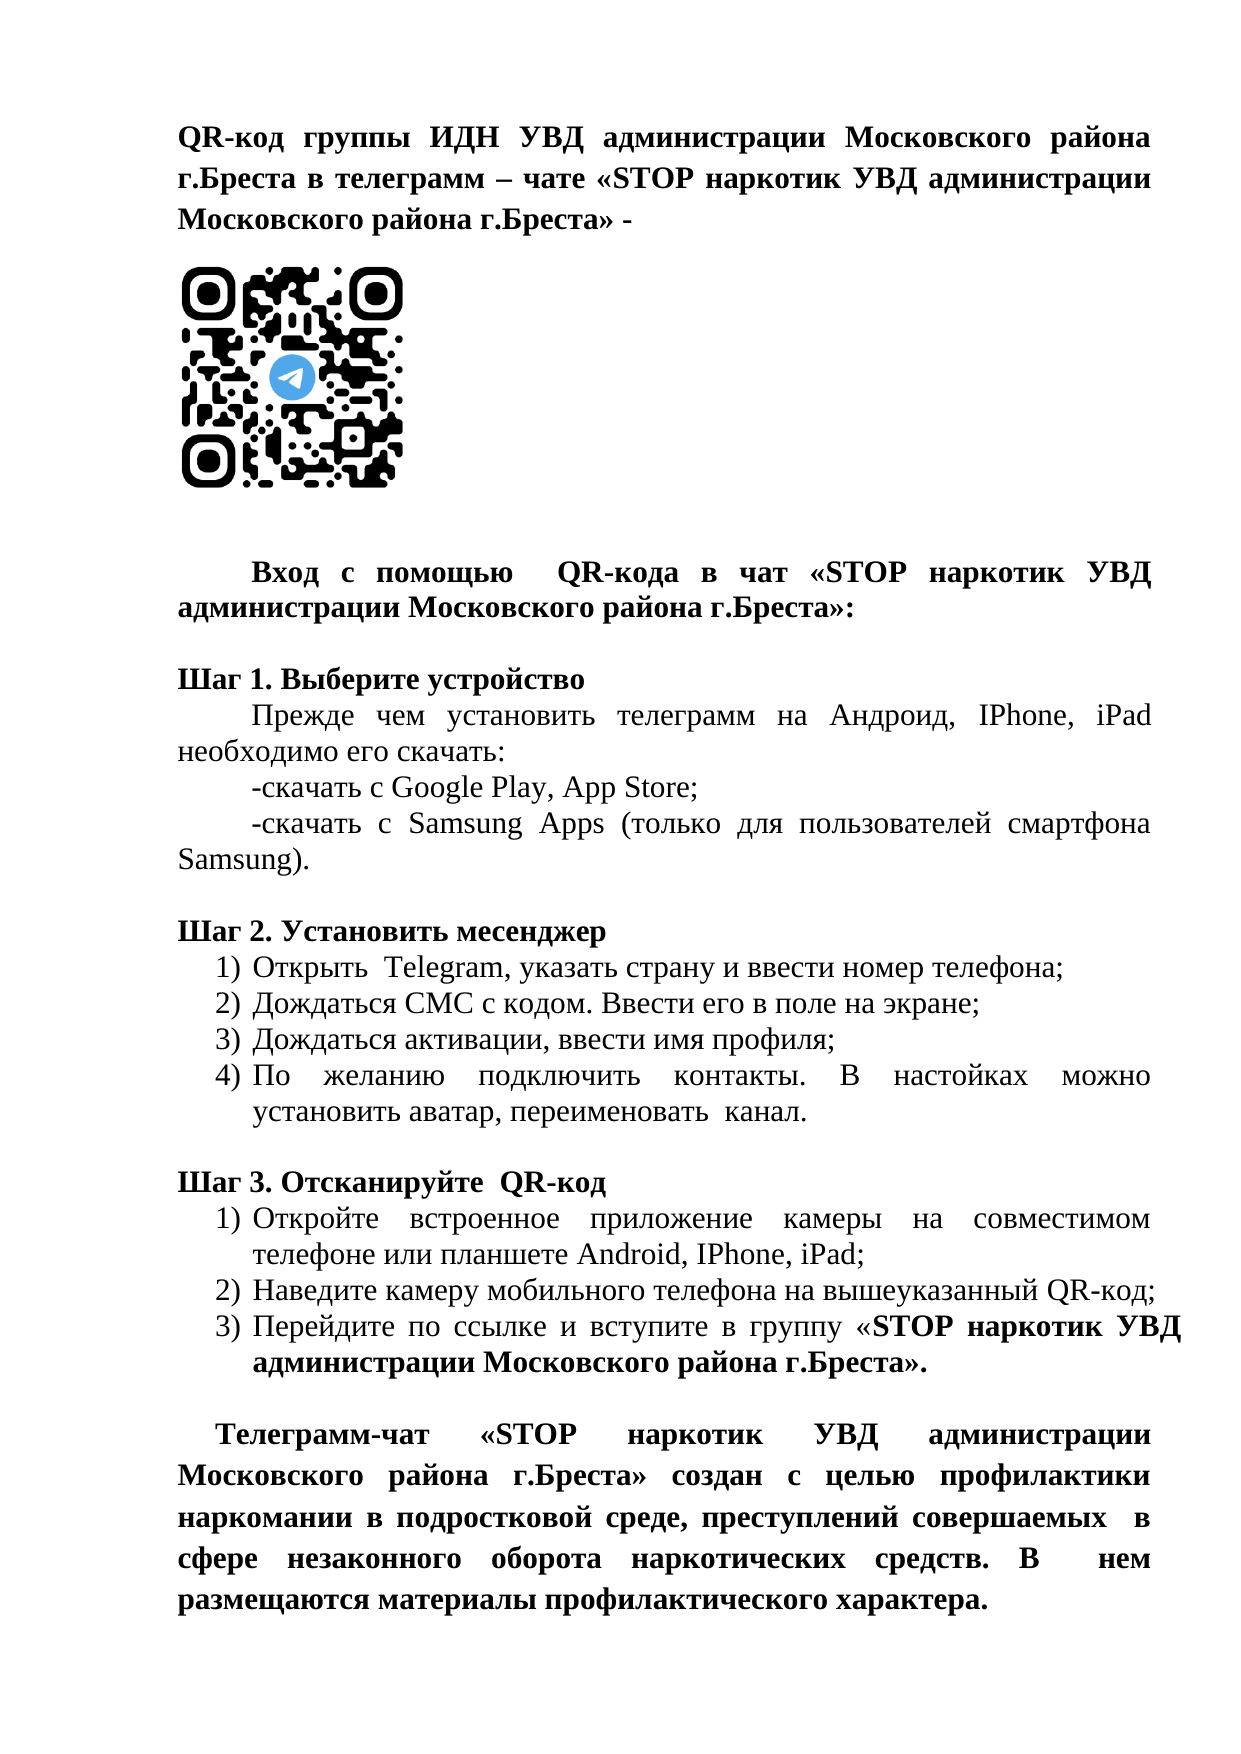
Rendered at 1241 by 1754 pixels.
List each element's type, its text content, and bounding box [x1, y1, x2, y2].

list Откройте встроенное приложение камеры на совместимом телефоне или планшете Android, IPhone, iPad; [215, 1200, 1152, 1272]
list Дождаться активации, ввести имя профиля; [215, 1020, 1152, 1056]
text Вход с помощью QR-кода в чат «STOP наркотик УВД администрации Московского района г.Бреста»: [177, 553, 1152, 625]
text QR-код группы ИДН УВД администрации Московского района г.Бреста в телеграмм – чате «STOP наркотик УВД администрации Московского района г.Бреста» - [177, 118, 1152, 237]
text Шаг 2. Установить месенджер [177, 912, 1152, 948]
list По желанию подключить контакты. В настойках можно установить аватар, переименовать канал. [215, 1056, 1152, 1128]
text -скачать с Google Play, App Store; [177, 768, 1152, 804]
list Дождаться СМС с кодом. Ввести его в поле на экране; [215, 984, 1152, 1020]
text Шаг 1. Выберите устройство [177, 661, 1152, 697]
text -скачать с Samsung Apps (только для пользователей смартфона Samsung). [177, 804, 1152, 876]
picture [177, 262, 407, 492]
text Телеграмм-чат «STOP наркотик УВД администрации Московского района г.Бреста» создан с целью профилактики наркомании в подростковой среде, преступлений совершаемых в сфере незаконного оборота наркотических средств. В нем размещаются материалы профилактического характера. [177, 1415, 1152, 1616]
text Шаг 3. Отсканируйте QR-код [177, 1164, 1152, 1200]
list Наведите камеру мобильного телефона на вышеуказанный QR-код; [215, 1272, 1181, 1307]
list Перейдите по ссылке и вступите в группу «STOP наркотик УВД администрации Московского района г.Бреста». [215, 1307, 1181, 1379]
text Прежде чем установить телеграмм на Андроид, IPhone, iPad необходимо его скачать: [177, 697, 1152, 768]
list Открыть Telegram, указать страну и ввести номер телефона; [215, 948, 1152, 984]
